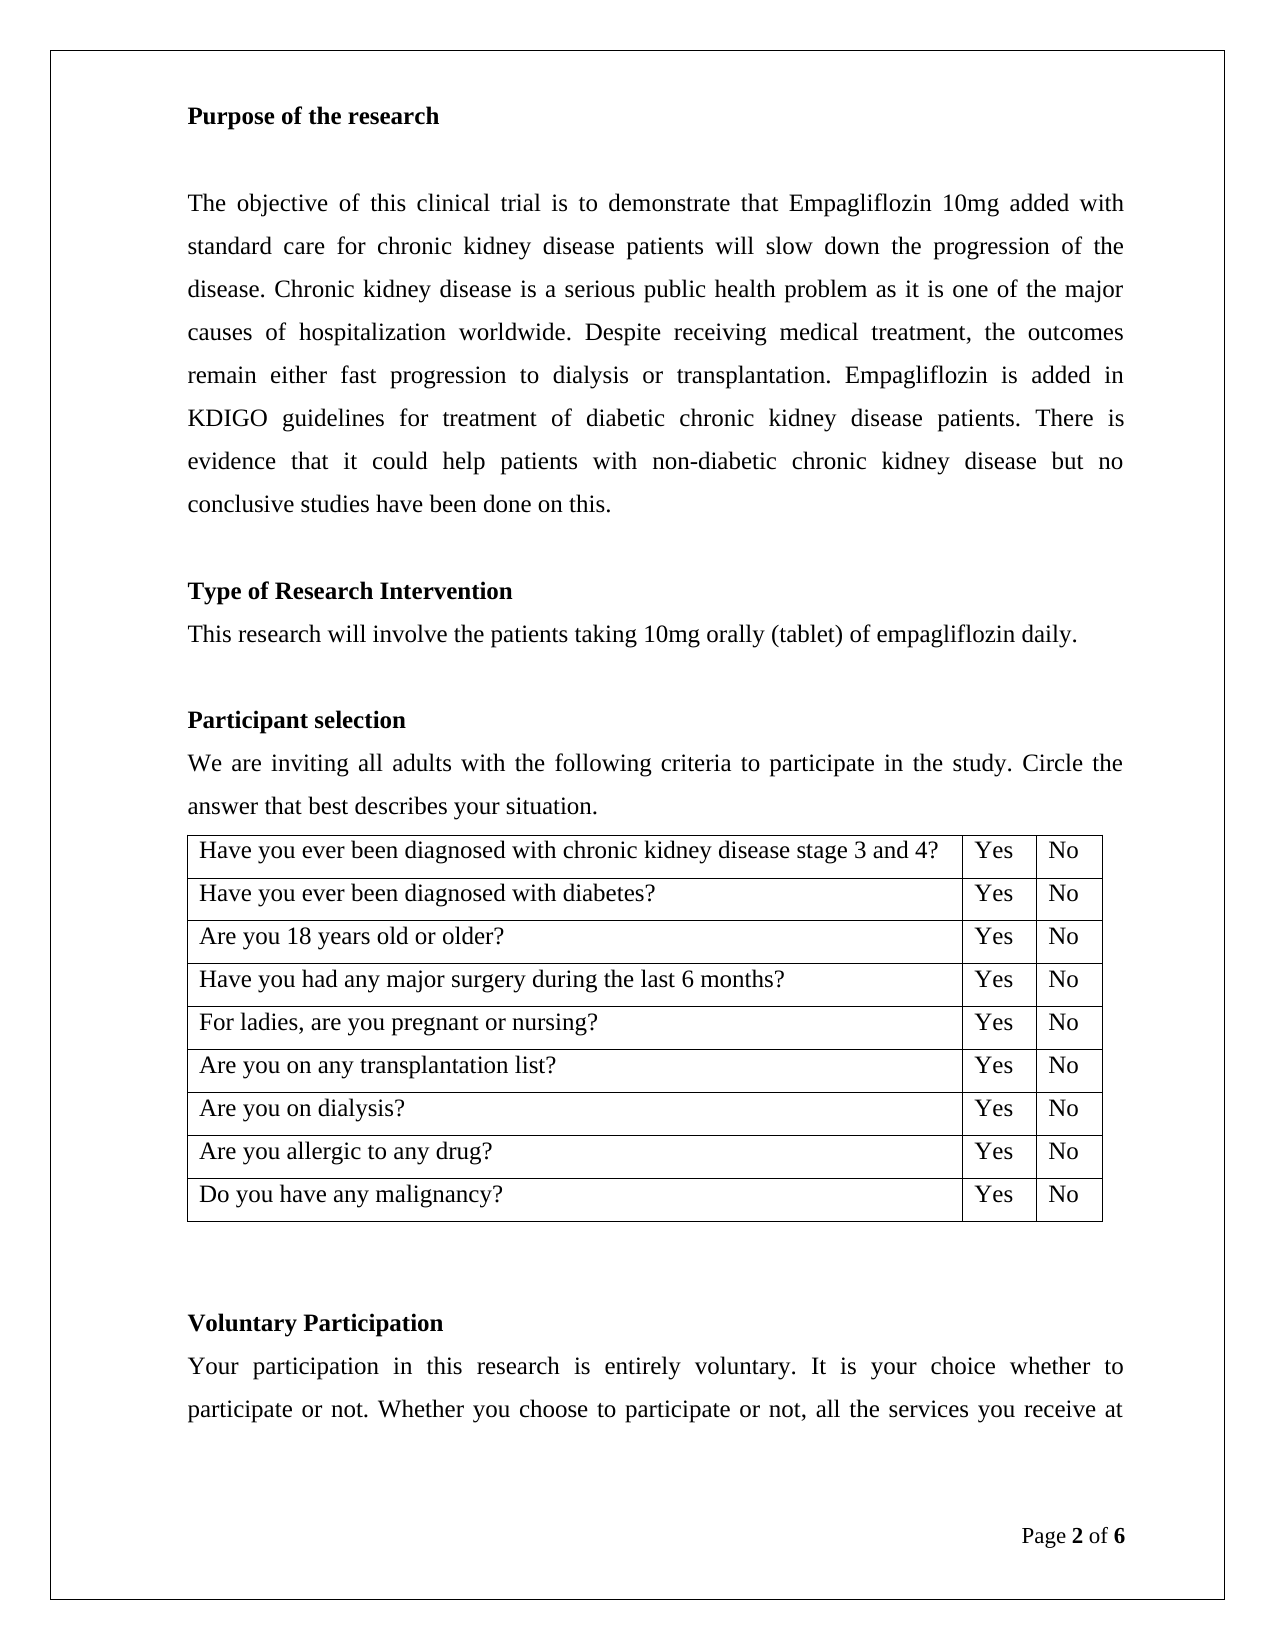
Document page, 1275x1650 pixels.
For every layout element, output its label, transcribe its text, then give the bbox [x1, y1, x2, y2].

text Participant selection [187, 705, 1125, 734]
table_cell No [1037, 1179, 1102, 1221]
table_cell Have you ever been diagnosed with diabetes? [188, 879, 962, 920]
table_cell No [1037, 879, 1102, 920]
table_header Yes [963, 836, 1036, 877]
table_cell Yes [963, 1050, 1036, 1092]
table_cell Yes [963, 1007, 1036, 1049]
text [187, 1351, 1125, 1423]
table_header No [1037, 836, 1102, 877]
text Purpose of the research [187, 101, 1125, 130]
table_cell Yes [963, 1179, 1036, 1221]
table_cell Do you have any malignancy? [188, 1179, 962, 1221]
table_cell Yes [963, 879, 1036, 920]
text This research will involve the patients taking 10mg orally (tablet) of empagliflozin daily. [187, 619, 1125, 648]
table_cell Are you 18 years old or older? [188, 921, 962, 963]
table_cell Yes [963, 964, 1036, 1006]
table_cell No [1037, 1093, 1102, 1135]
table_cell No [1037, 1050, 1102, 1092]
table_cell No [1037, 1007, 1102, 1049]
table_cell No [1037, 964, 1102, 1006]
table_header Have you ever been diagnosed with chronic kidney disease stage 3 and 4? [188, 836, 962, 877]
table_cell Yes [963, 1136, 1036, 1178]
text The objective of this clinical trial is to demonstrate that Empagliflozin 10mg added with standard care for chronic kidney disease patients will slow down the progression of the disease. Chronic kidney disease is a serious public health problem as it is one of the major causes of hospitalization worldwide. Despite receiving medical treatment, the outcomes remain either fast progression to dialysis or transplantation. Empagliflozin is added in KDIGO guidelines for treatment of diabetic chronic kidney disease patients. There is evidence that it could help patients with non-diabetic chronic kidney disease but no conclusive studies have been done on this. [187, 188, 1125, 518]
text Voluntary Participation [187, 1308, 1125, 1337]
table_cell Have you had any major surgery during the last 6 months? [188, 964, 962, 1006]
table_cell Yes [963, 1093, 1036, 1135]
table_cell Are you on dialysis? [188, 1093, 962, 1135]
table_cell Are you on any transplantation list? [188, 1050, 962, 1092]
table_cell Yes [963, 921, 1036, 963]
table_cell For ladies, are you pregnant or nursing? [188, 1007, 962, 1049]
table_cell No [1037, 1136, 1102, 1178]
table_cell No [1037, 921, 1102, 963]
text We are inviting all adults with the following criteria to participate in the study. Circle the answer that best describes your situation. [187, 748, 1125, 820]
text Type of Research Intervention [187, 576, 1125, 604]
table_cell Are you allergic to any drug? [188, 1136, 962, 1178]
